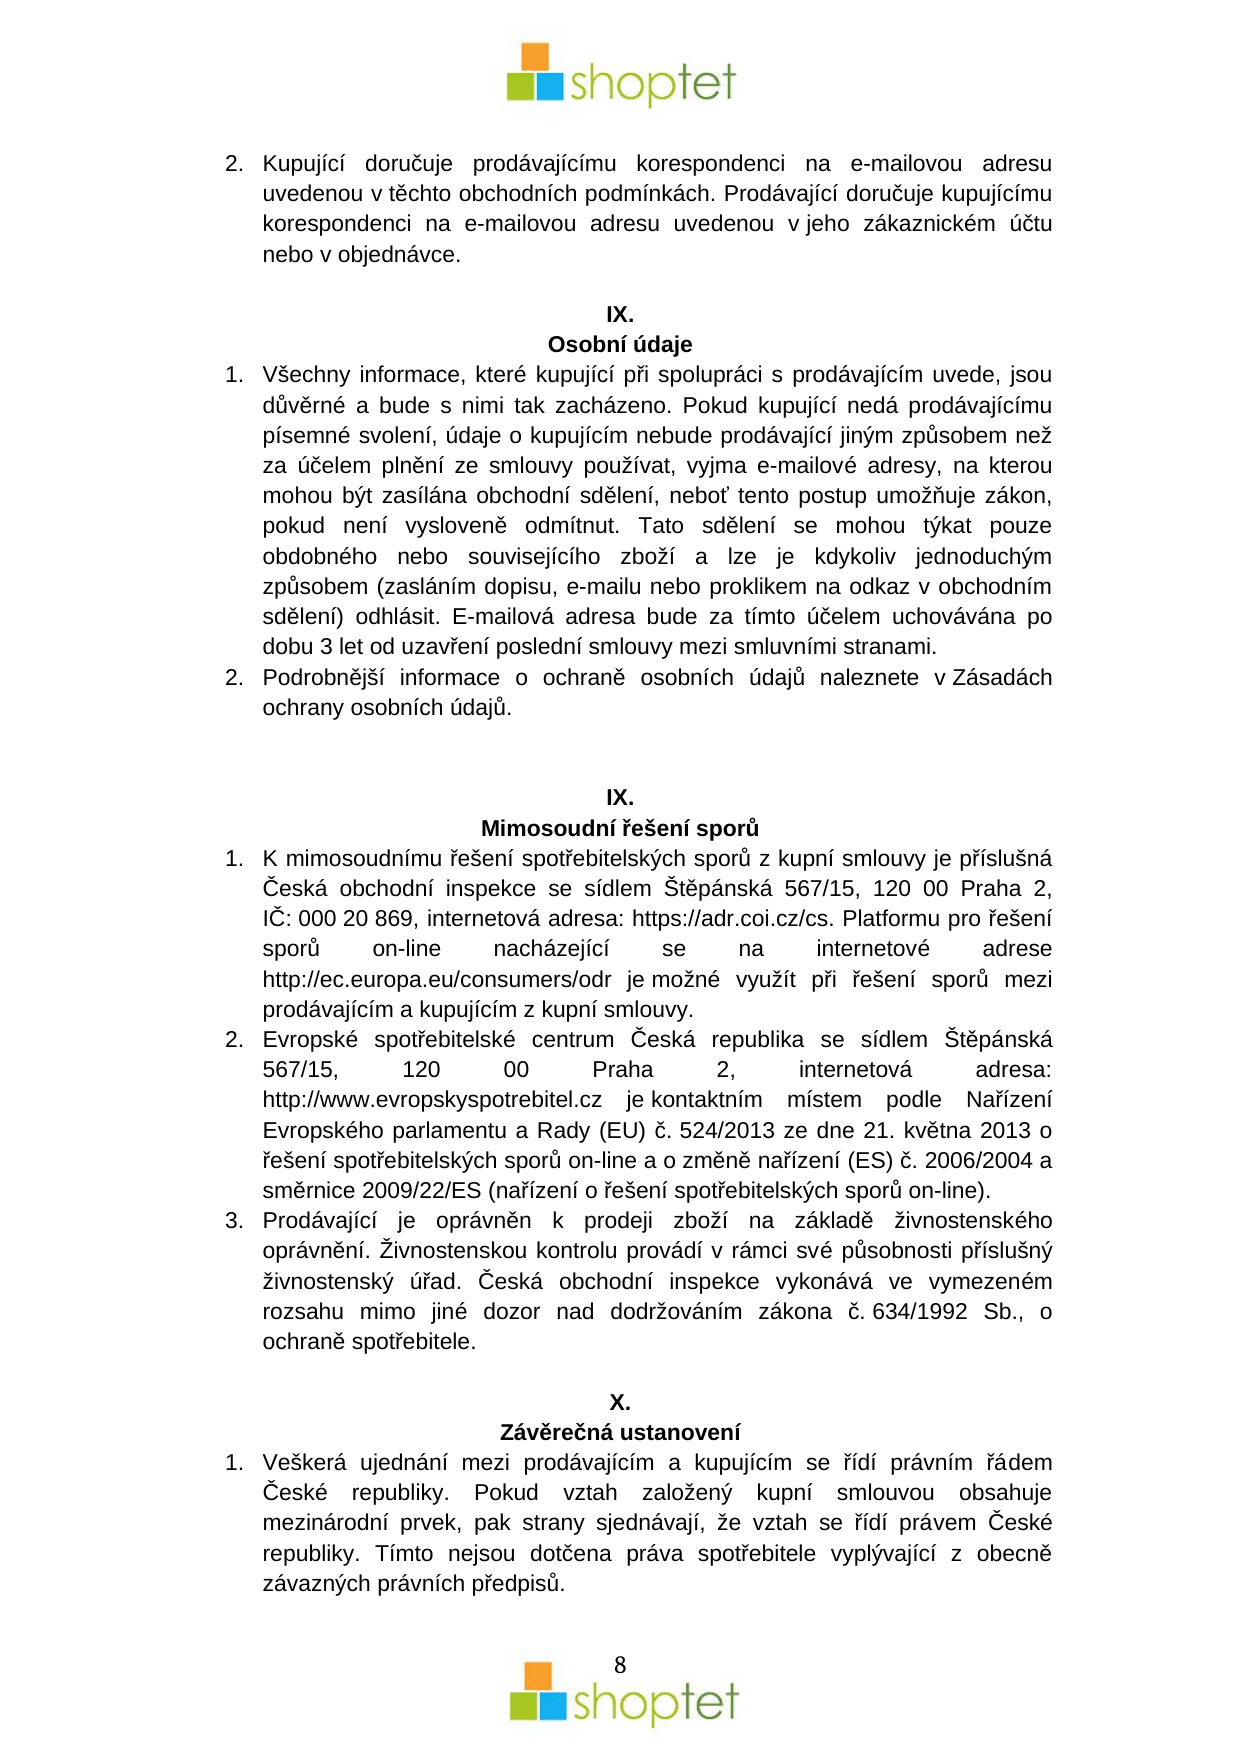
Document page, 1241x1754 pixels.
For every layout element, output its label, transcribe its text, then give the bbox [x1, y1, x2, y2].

text X. [187, 1388, 1053, 1415]
list Evropské spotřebitelské centrum Česká republika se sídlem Štěpánská 567/15, 120 00 Praha 2, internetová adresa: http://www.evropskyspotrebitel.cz je kontaktním místem podle Nařízení Evropského parlamentu a Rady (EU) č. 524/2013 ze dne 21. května 2013 o řešení spotřebitelských sporů on-line a o změně nařízení (ES) č. 2006/2004 a směrnice 2009/22/ES (nařízení o řešení spotřebitelských sporů on-line). [225, 1026, 1053, 1203]
list Kupující doručuje prodávajícímu korespondenci na e-mailovou adresu uvedenou v těchto obchodních podmínkách. Prodávající doručuje kupujícímu korespondenci na e-mailovou adresu uvedenou v jeho zákaznickém účtu nebo v objednávce. [225, 150, 1053, 267]
list Všechny informace, které kupující při spolupráci s prodávajícím uvede, jsou důvěrné a bude s nimi tak zacházeno. Pokud kupující nedá prodávajícímu písemné svolení, údaje o kupujícím nebude prodávající jiným způsobem než za účelem plnění ze smlouvy používat, vyjma e-mailové adresy, na kterou mohou být zasílána obchodní sdělení, neboť tento postup umožňuje zákon, pokud není vysloveně odmítnut. Tato sdělení se mohou týkat pouze obdobného nebo souvisejícího zboží a lze je kdykoliv jednoduchým způsobem (zasláním dopisu, e-mailu nebo proklikem na odkaz v obchodním sdělení) odhlásit. E-mailová adresa bude za tímto účelem uchovávána po dobu 3 let od uzavření poslední smlouvy mezi smluvními stranami. [225, 361, 1053, 660]
picture [491, 29, 750, 117]
text Závěrečná ustanovení [187, 1419, 1053, 1445]
picture [494, 1648, 753, 1737]
text IX. [187, 784, 1053, 811]
text Mimosoudní řešení sporů [187, 814, 1053, 841]
text Osobní údaje [187, 331, 1053, 358]
list Veškerá ujednání mezi prodávajícím a kupujícím se řídí právním řádem České republiky. Pokud vztah založený kupní smlouvou obsahuje mezinárodní prvek, pak strany sjednávají, že vztah se řídí právem České republiky. Tímto nejsou dotčena práva spotřebitele vyplývající z obecně závazných právních předpisů. [225, 1449, 1053, 1596]
list Prodávající je oprávněn k prodeji zboží na základě živnostenského oprávnění. Živnostenskou kontrolu provádí v rámci své působnosti příslušný živnostenský úřad. Česká obchodní inspekce vykonává ve vymezeném rozsahu mimo jiné dozor nad dodržováním zákona č. 634/1992 Sb., o ochraně spotřebitele. [225, 1207, 1053, 1354]
list K mimosoudnímu řešení spotřebitelských sporů z kupní smlouvy je příslušná Česká obchodní inspekce se sídlem Štěpánská 567/15, 120 00 Praha 2, IČ: 000 20 869, internetová adresa: https://adr.coi.cz/cs. Platformu pro řešení sporů on-line nacházející se na internetové adrese http://ec.europa.eu/consumers/odr je možné využít při řešení sporů mezi prodávajícím a kupujícím z kupní smlouvy. [225, 845, 1053, 1022]
text IX. [187, 301, 1053, 327]
list Podrobnější informace o ochraně osobních údajů naleznete v Zásadách ochrany osobních údajů. [225, 663, 1053, 720]
